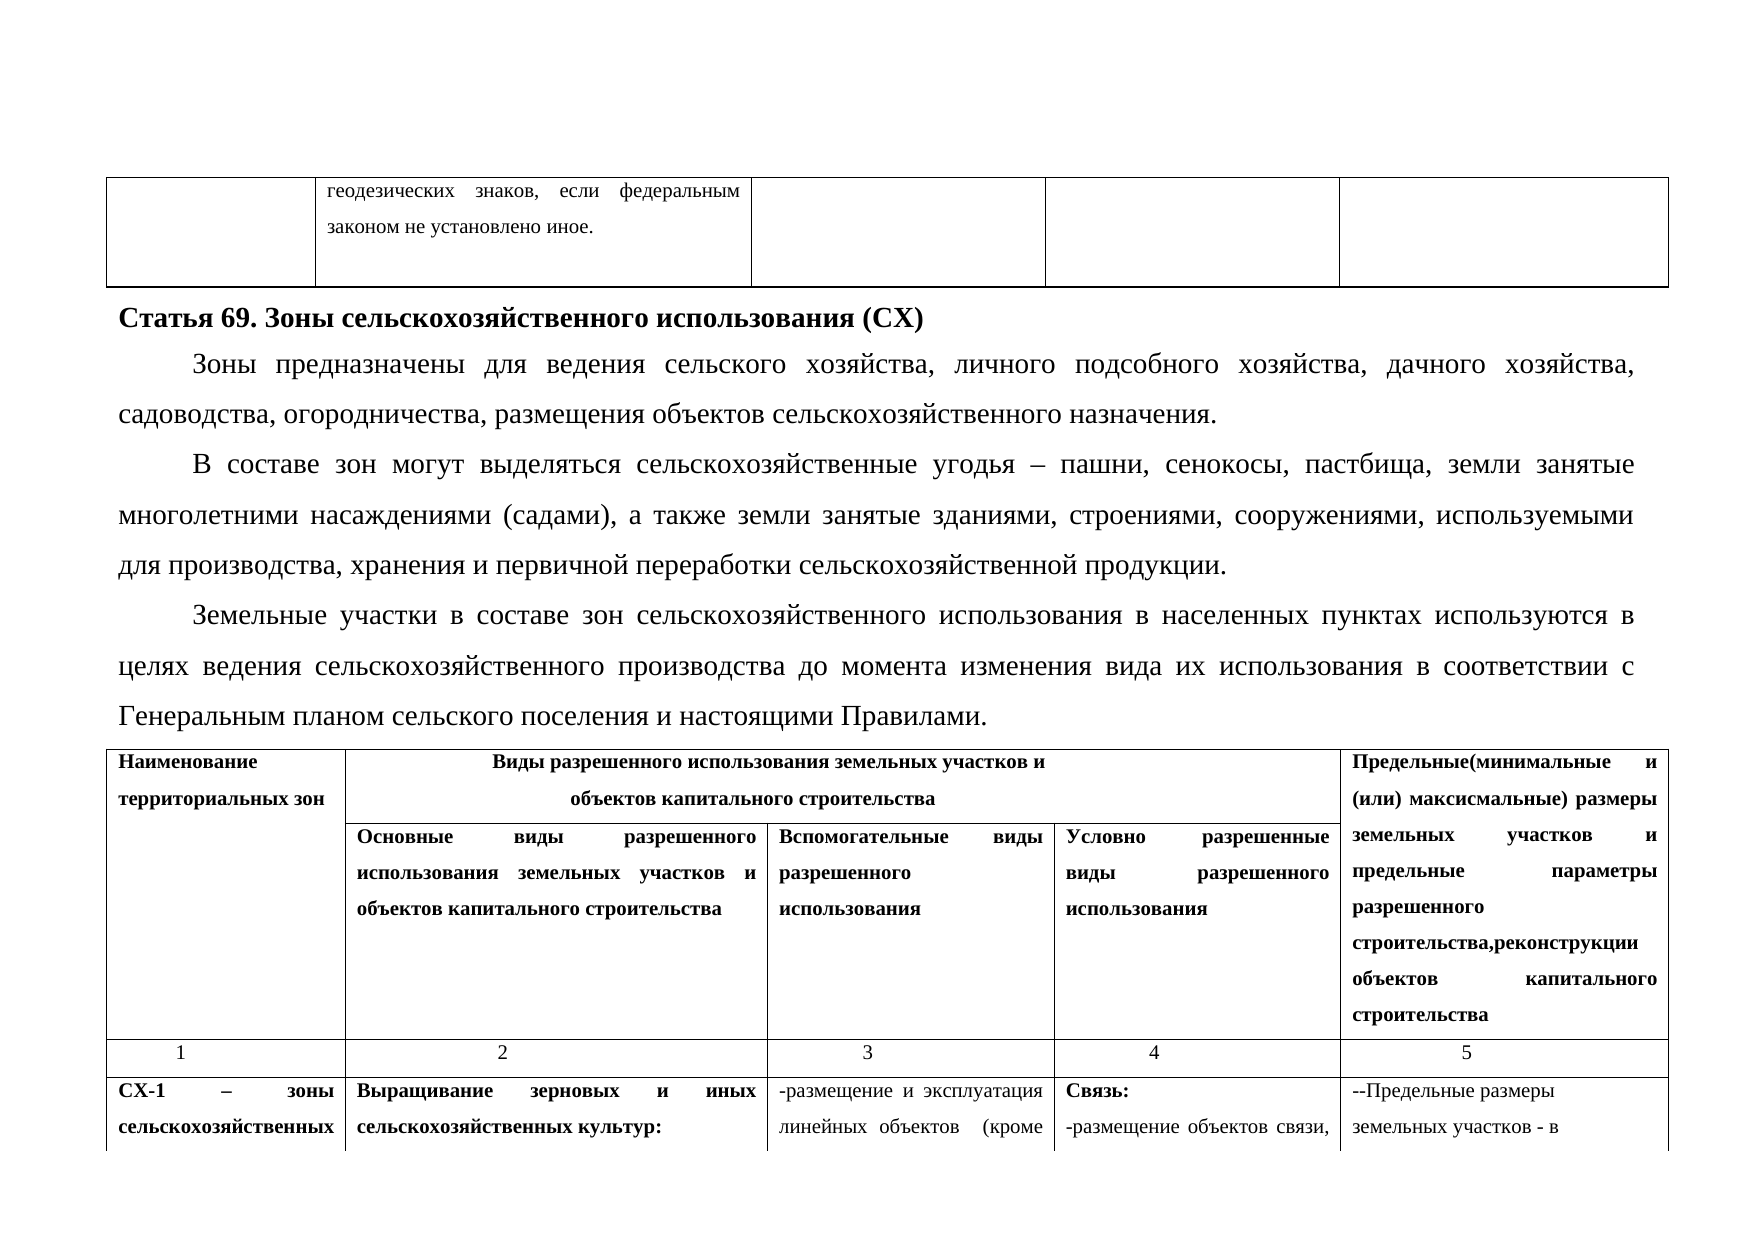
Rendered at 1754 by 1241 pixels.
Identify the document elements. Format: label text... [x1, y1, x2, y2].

table_cell Основные виды разрешенного использования земельных участков и объектов капитального строительства [346, 824, 767, 1039]
table_header Виды разрешенного использования земельных участков и объектов капитального строительства [346, 750, 1340, 823]
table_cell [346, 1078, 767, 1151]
table_header Наименование территориальных зон [107, 750, 345, 1039]
table_cell 3 [768, 1040, 1054, 1077]
text В составе зон могут выделяться сельскохозяйственные угодья – пашни, сенокосы, пастбища, земли занятые многолетними насаждениями (садами), а также земли занятые зданиями, строениями, сооружениями, используемыми для производства, хранения и первичной переработки сельскохозяйственной продукции. [118, 447, 1636, 581]
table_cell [107, 1078, 345, 1151]
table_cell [1046, 178, 1339, 286]
table_cell 4 [1055, 1040, 1340, 1077]
table_cell 2 [346, 1040, 767, 1077]
table_cell Вспомогательные виды разрешенного использования [768, 824, 1054, 1039]
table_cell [316, 178, 751, 286]
text Статья 69. Зоны сельскохозяйственного использования (СХ) [118, 300, 1636, 333]
table_cell 5 [1341, 1040, 1668, 1077]
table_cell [1340, 178, 1668, 286]
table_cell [752, 178, 1045, 286]
table_cell 1 [107, 1040, 345, 1077]
table_cell Условно разрешенные виды разрешенного использования [1055, 824, 1340, 1039]
text Зоны предназначены для ведения сельского хозяйства, личного подсобного хозяйства, дачного хозяйства, садоводства, огородничества, размещения объектов сельскохозяйственного назначения. [118, 346, 1636, 430]
table_header Предельные(минимальные и (или) максисмальные) размеры земельных участков и предельные параметры разрешенного строительства,реконструкции объектов капитального строительства [1341, 750, 1668, 1039]
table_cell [1341, 1078, 1668, 1151]
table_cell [768, 1078, 1054, 1151]
text Земельные участки в составе зон сельскохозяйственного использования в населенных пунктах используются в целях ведения сельскохозяйственного производства до момента изменения вида их использования в соответствии с Генеральным планом сельского поселения и настоящими Правилами. [118, 597, 1636, 732]
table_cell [107, 178, 315, 286]
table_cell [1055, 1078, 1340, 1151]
